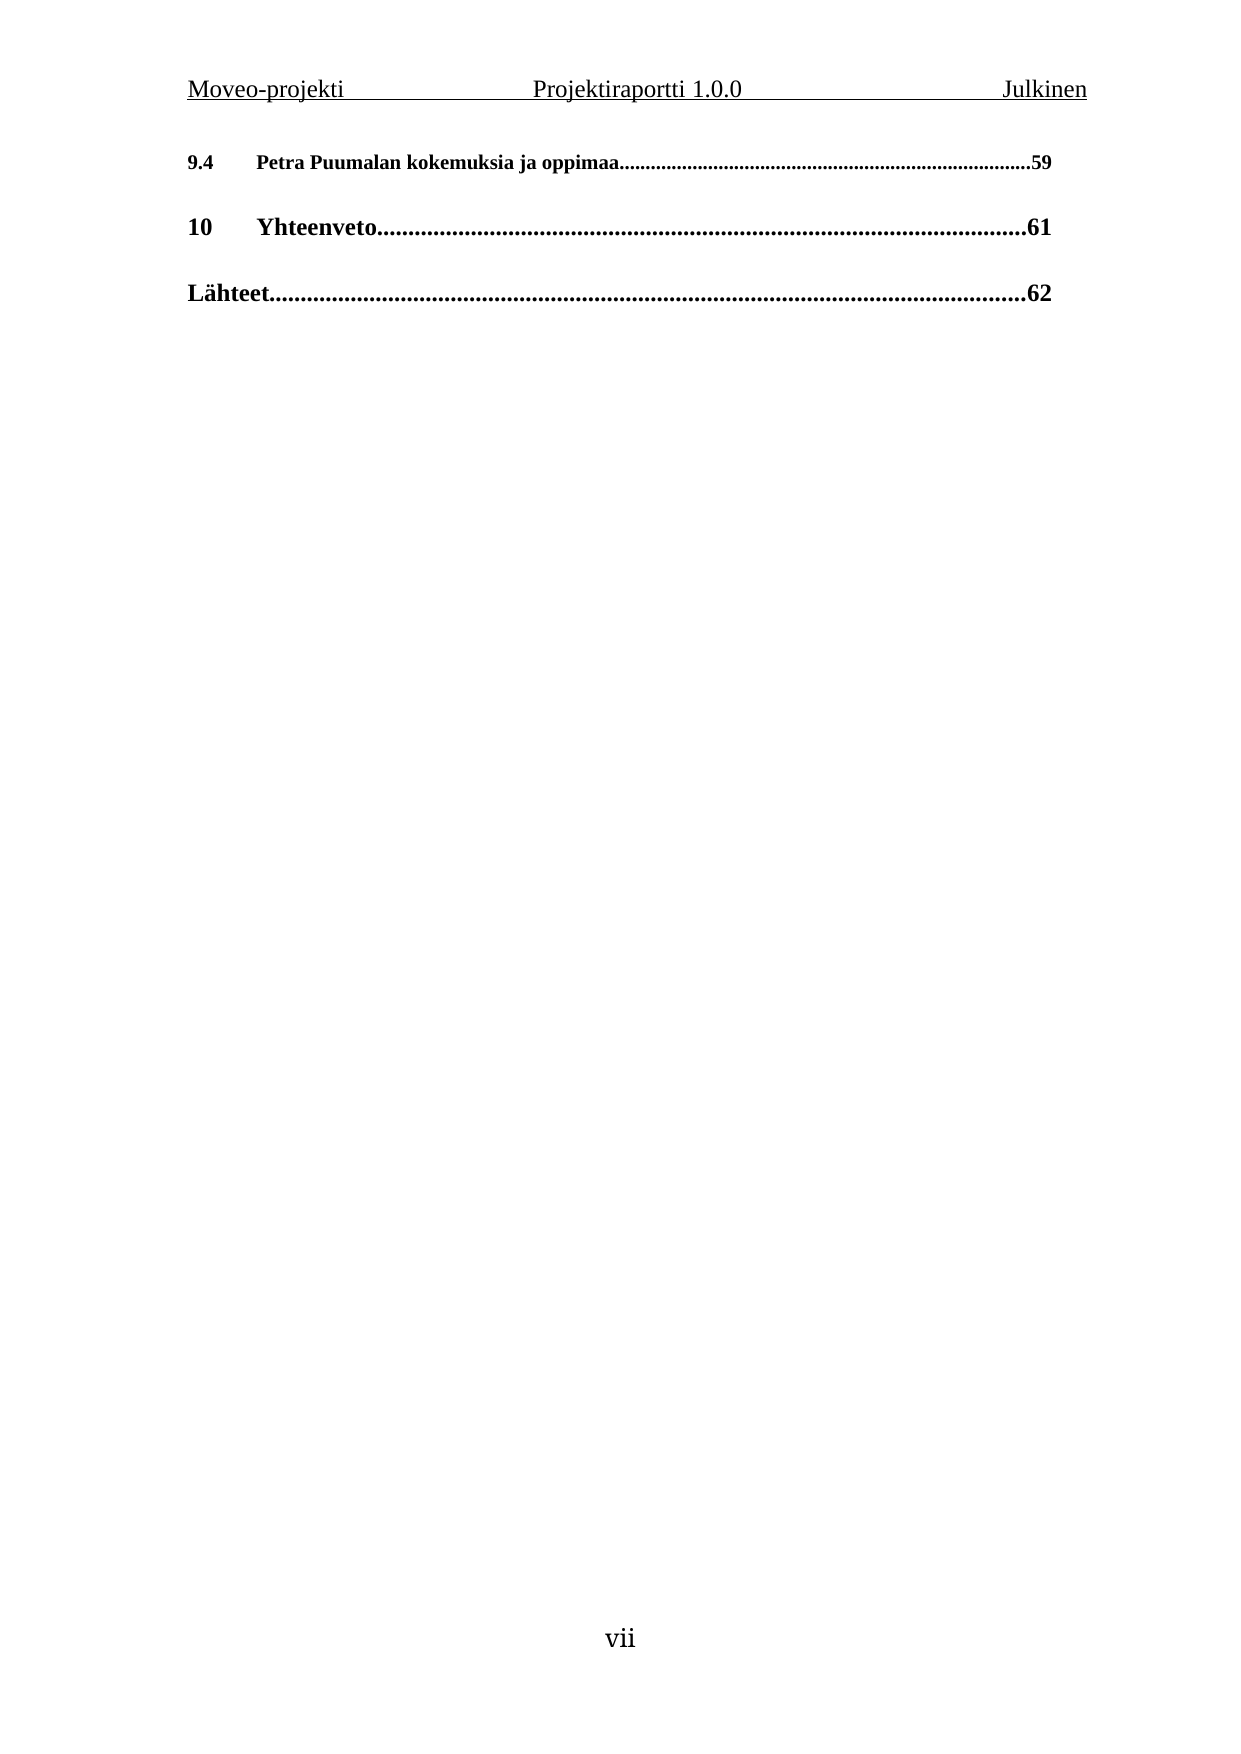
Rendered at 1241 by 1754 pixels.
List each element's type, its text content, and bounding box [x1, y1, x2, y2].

text Lähteet 62 [187, 278, 1053, 307]
text 10 Yhteenveto 61 [187, 212, 1053, 240]
text 9.4 Petra Puumalan kokemuksia ja oppimaa 59 [187, 150, 1053, 174]
